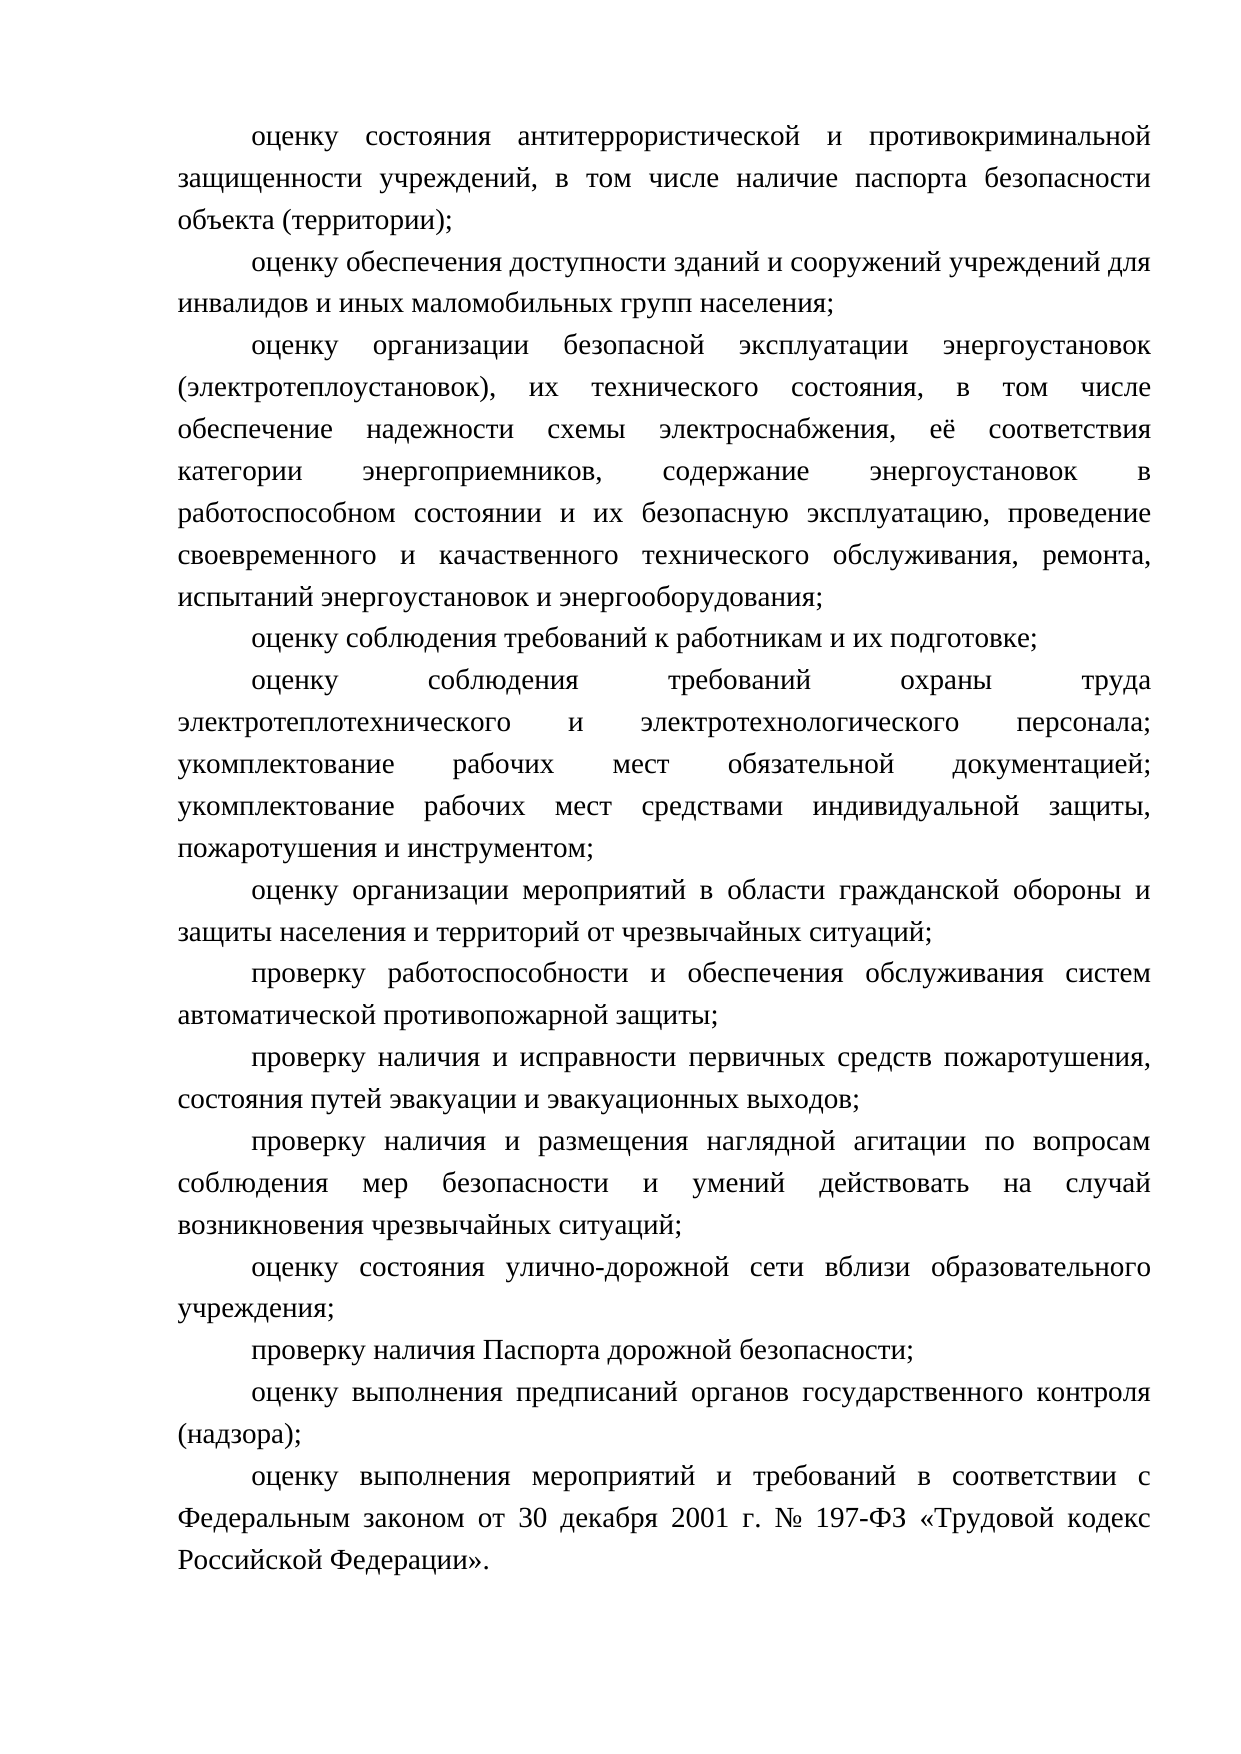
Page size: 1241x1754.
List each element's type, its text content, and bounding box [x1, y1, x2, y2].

text проверку наличия и исправности первичных средств пожаротушения, состояния путей эвакуации и эвакуационных выходов; [177, 1039, 1152, 1115]
text оценку выполнения предписаний органов государственного контроля (надзора); [177, 1374, 1152, 1450]
text оценку организации мероприятий в области гражданской обороны и защиты населения и территорий от чрезвычайных ситуаций; [177, 872, 1152, 947]
text оценку состояния антитеррористической и противокриминальной защищенности учреждений, в том числе наличие паспорта безопасности объекта (территории); [177, 118, 1152, 235]
text оценку выполнения мероприятий и требований в соответствии с Федеральным законом от 30 декабря 2001 г. № 197-ФЗ «Трудовой кодекс Российской Федерации». [177, 1458, 1152, 1575]
text проверку наличия Паспорта дорожной безопасности; [177, 1332, 1152, 1366]
text оценку соблюдения требований к работникам и их подготовке; [177, 621, 1152, 654]
text оценку организации безопасной эксплуатации энергоустановок (электротеплоустановок), их технического состояния, в том числе обеспечение надежности схемы электроснабжения, её соответствия категории энергоприемников, содержание энергоустановок в работоспособном состоянии и их безопасную эксплуатацию, проведение своевременного и качаственного технического обслуживания, ремонта, испытаний энергоустановок и энергооборудования; [177, 327, 1152, 612]
text проверку работоспособности и обеспечения обслуживания систем автоматической противопожарной защиты; [177, 956, 1152, 1031]
text оценку соблюдения требований охраны труда электротеплотехнического и электротехнологического персонала; укомплектование рабочих мест обязательной документацией; укомплектование рабочих мест средствами индивидуальной защиты, пожаротушения и инструментом; [177, 662, 1152, 863]
text проверку наличия и размещения наглядной агитации по вопросам соблюдения мер безопасности и умений действовать на случай возникновения чрезвычайных ситуаций; [177, 1123, 1152, 1240]
text оценку состояния улично-дорожной сети вблизи образовательного учреждения; [177, 1249, 1152, 1324]
text оценку обеспечения доступности зданий и сооружений учреждений для инвалидов и иных маломобильных групп населения; [177, 244, 1152, 319]
